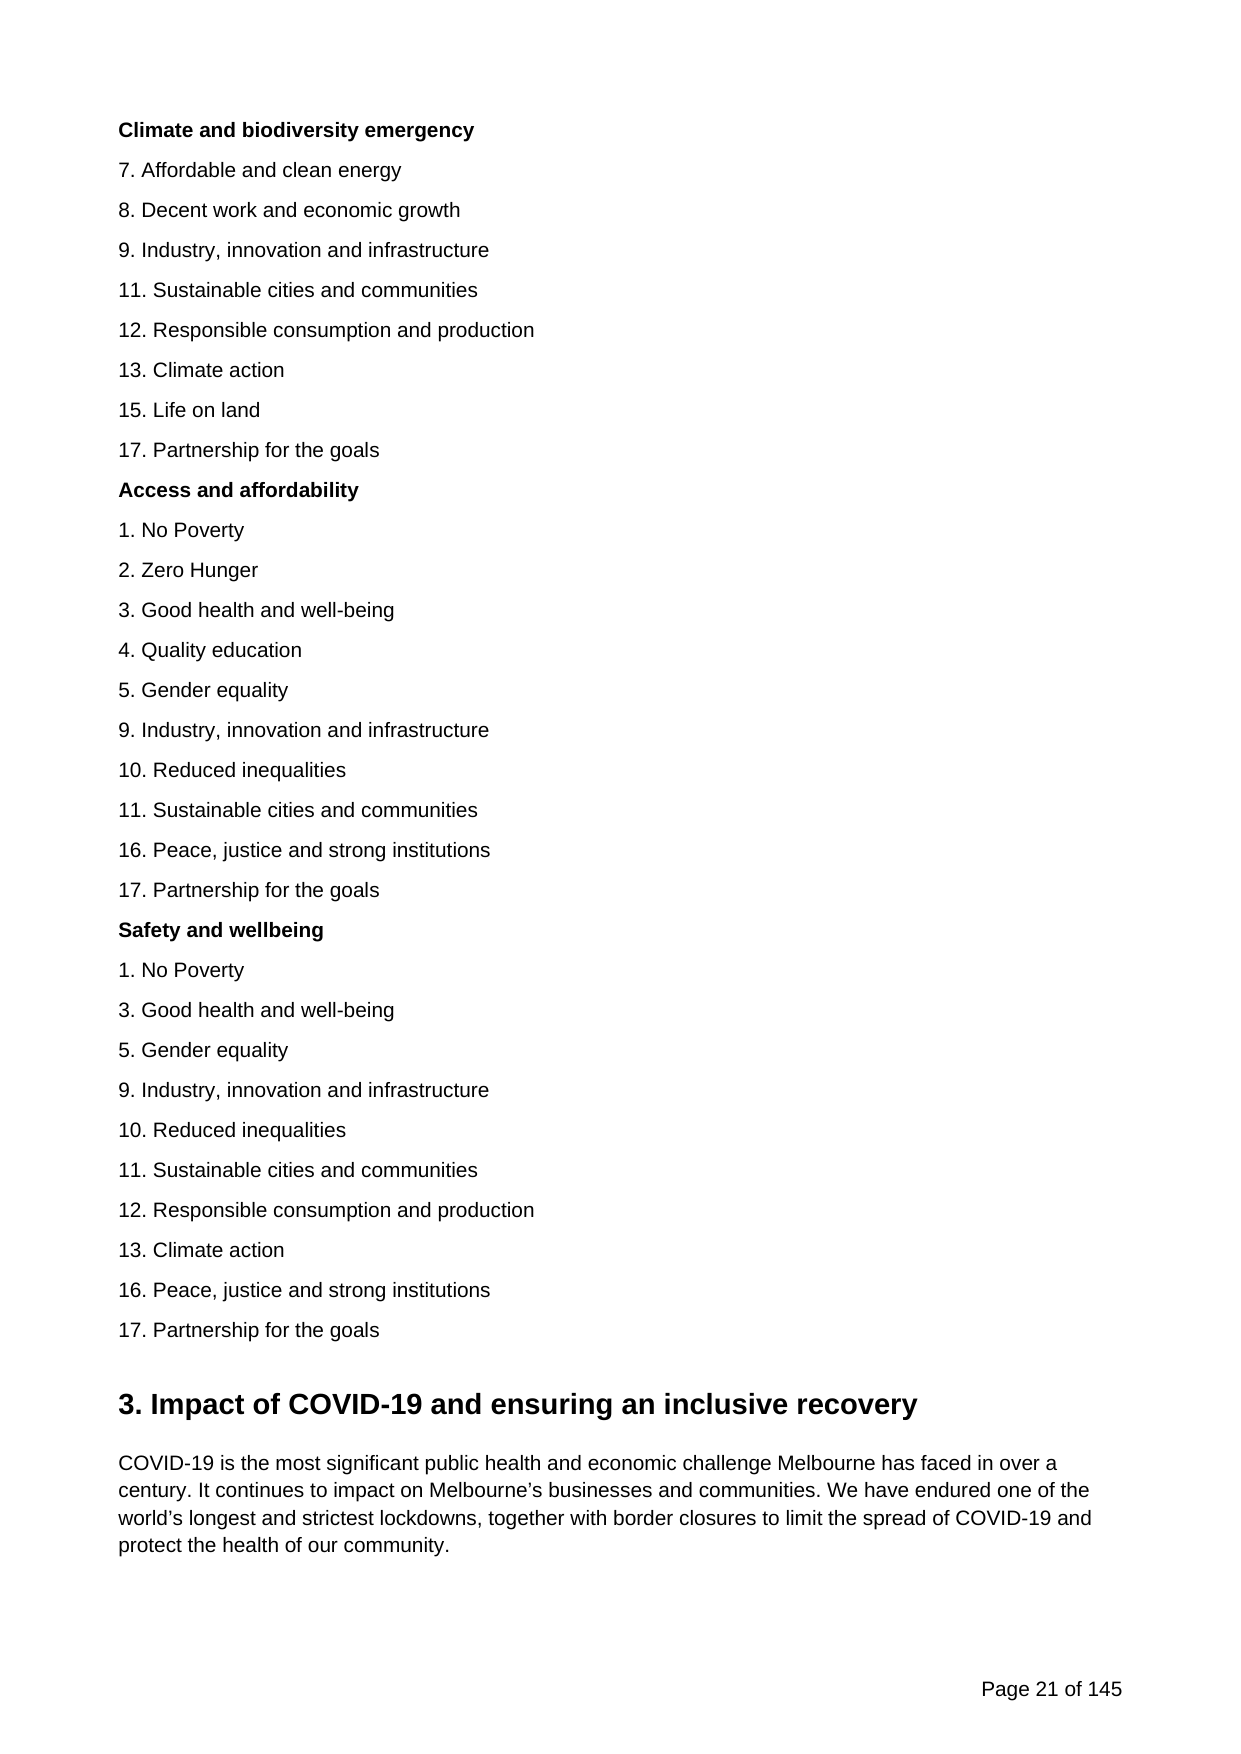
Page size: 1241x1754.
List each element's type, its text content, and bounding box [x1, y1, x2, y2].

text 3. Good health and well-being [118, 998, 1122, 1022]
text 9. Industry, innovation and infrastructure [118, 1078, 1122, 1102]
text 15. Life on land [118, 398, 1122, 422]
text 4. Quality education [118, 638, 1122, 662]
text 1. No Poverty [118, 958, 1122, 982]
text 10. Reduced inequalities [118, 758, 1122, 782]
text 17. Partnership for the goals [118, 878, 1122, 902]
text 17. Partnership for the goals [118, 1318, 1122, 1342]
text 12. Responsible consumption and production [118, 1198, 1122, 1222]
text 9. Industry, innovation and infrastructure [118, 718, 1122, 742]
text 5. Gender equality [118, 678, 1122, 702]
subtitle Access and affordability [118, 478, 1122, 502]
subtitle Climate and biodiversity emergency [118, 118, 1122, 142]
text 1. No Poverty [118, 518, 1122, 542]
text 13. Climate action [118, 358, 1122, 382]
text 9. Industry, innovation and infrastructure [118, 238, 1122, 262]
text 17. Partnership for the goals [118, 438, 1122, 462]
text 2. Zero Hunger [118, 558, 1122, 582]
text 7. Affordable and clean energy [118, 158, 1122, 182]
text 16. Peace, justice and strong institutions [118, 838, 1122, 862]
text 16. Peace, justice and strong institutions [118, 1278, 1122, 1302]
subtitle Safety and wellbeing [118, 918, 1122, 942]
text 10. Reduced inequalities [118, 1118, 1122, 1142]
text 11. Sustainable cities and communities [118, 278, 1122, 302]
text 11. Sustainable cities and communities [118, 798, 1122, 822]
text 12. Responsible consumption and production [118, 318, 1122, 342]
text 8. Decent work and economic growth [118, 198, 1122, 222]
text 5. Gender equality [118, 1038, 1122, 1062]
text 13. Climate action [118, 1238, 1122, 1262]
subtitle 3. Impact of COVID-19 and ensuring an inclusive recovery [118, 1387, 1122, 1421]
text COVID-19 is the most significant public health and economic challenge Melbourne has faced in over a century. It continues to impact on Melbourne’s businesses and communities. We have endured one of the world’s longest and strictest lockdowns, together with border closures to limit the spread of COVID-19 and protect the health of our community. [118, 1451, 1122, 1557]
text 3. Good health and well-being [118, 598, 1122, 622]
text 11. Sustainable cities and communities [118, 1158, 1122, 1182]
